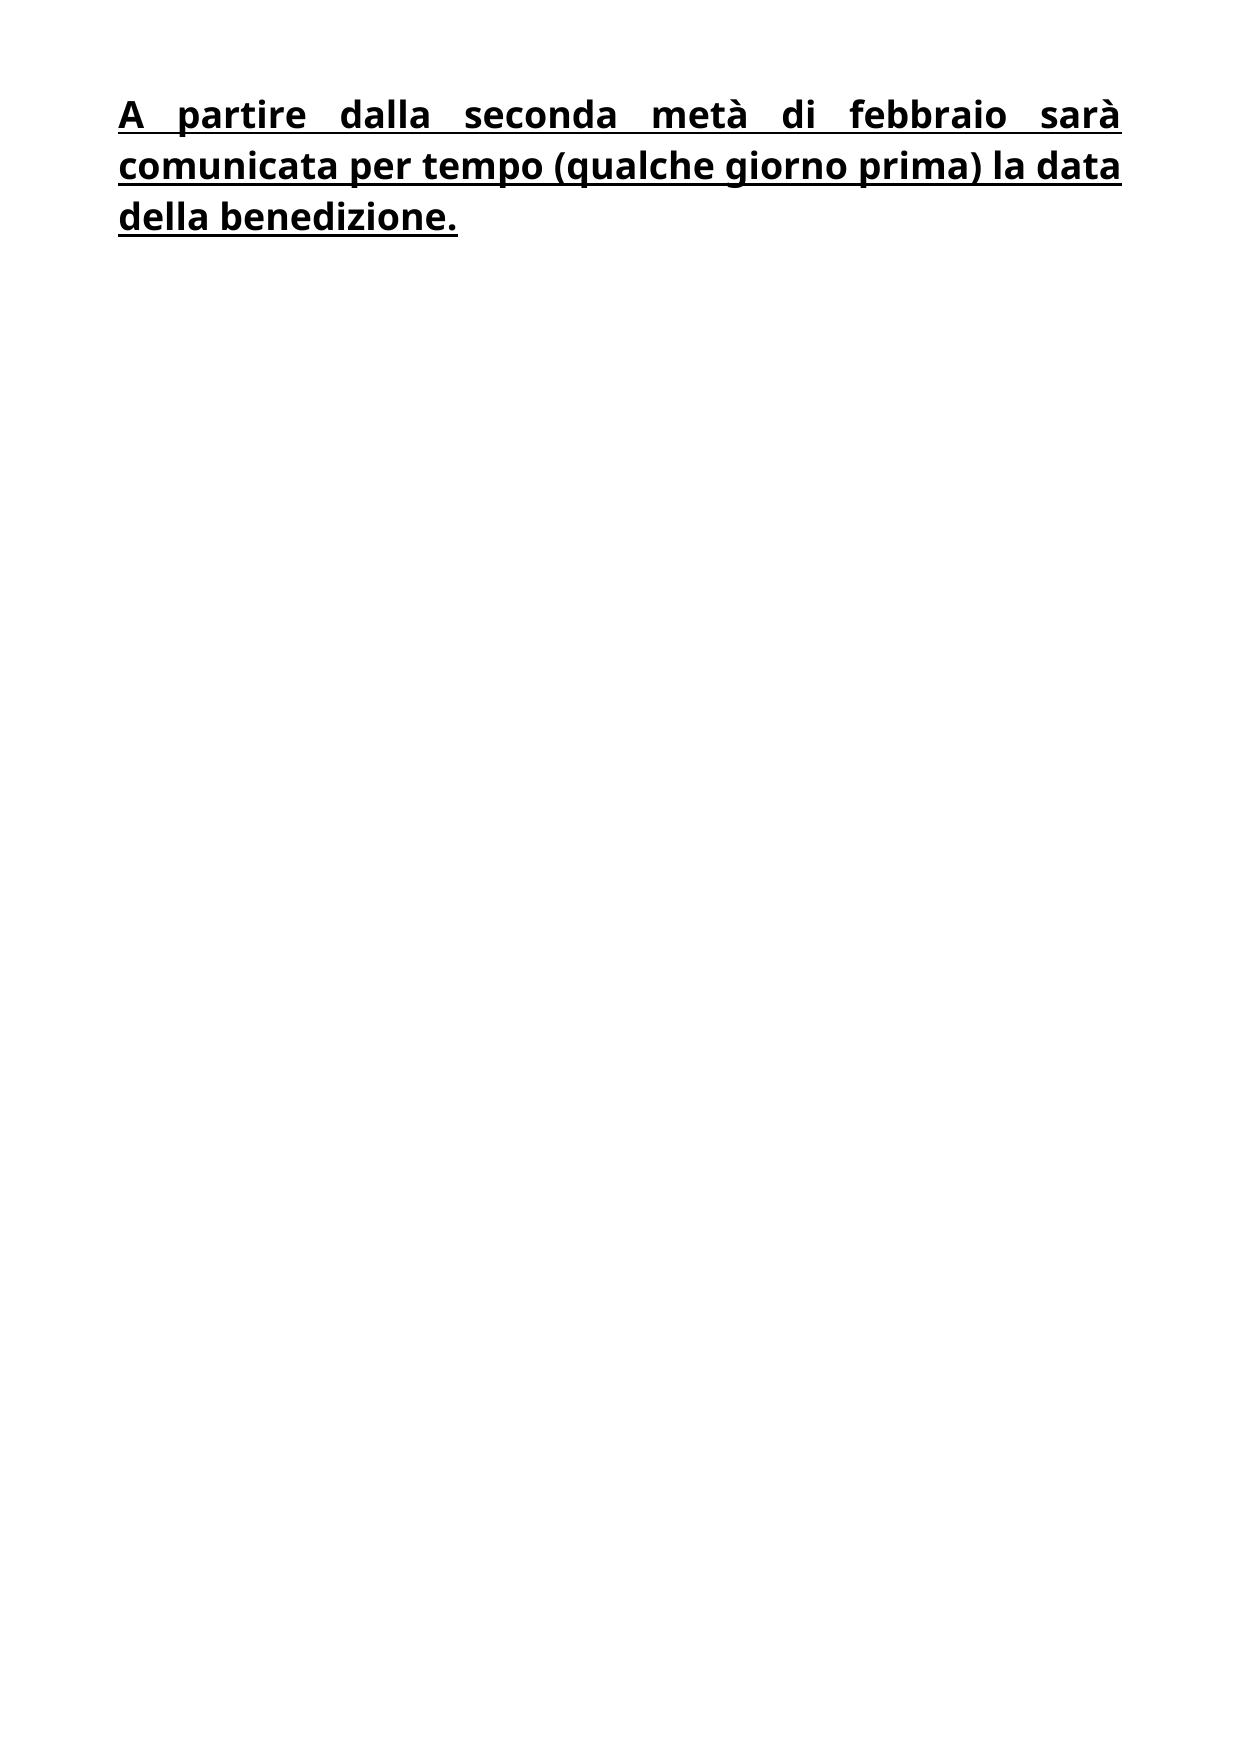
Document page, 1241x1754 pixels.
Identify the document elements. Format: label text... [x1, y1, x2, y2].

list A partire dalla seconda metà di febbraio sarà comunicata per tempo (qualche giorno prima) la data della benedizione. [118, 89, 1122, 132]
list A partire dalla seconda metà di febbraio sarà comunicata per tempo (qualche giorno prima) la data della benedizione. [118, 134, 1122, 183]
list A partire dalla seconda metà di febbraio sarà comunicata per tempo (qualche giorno prima) la data della benedizione. [118, 186, 1122, 242]
